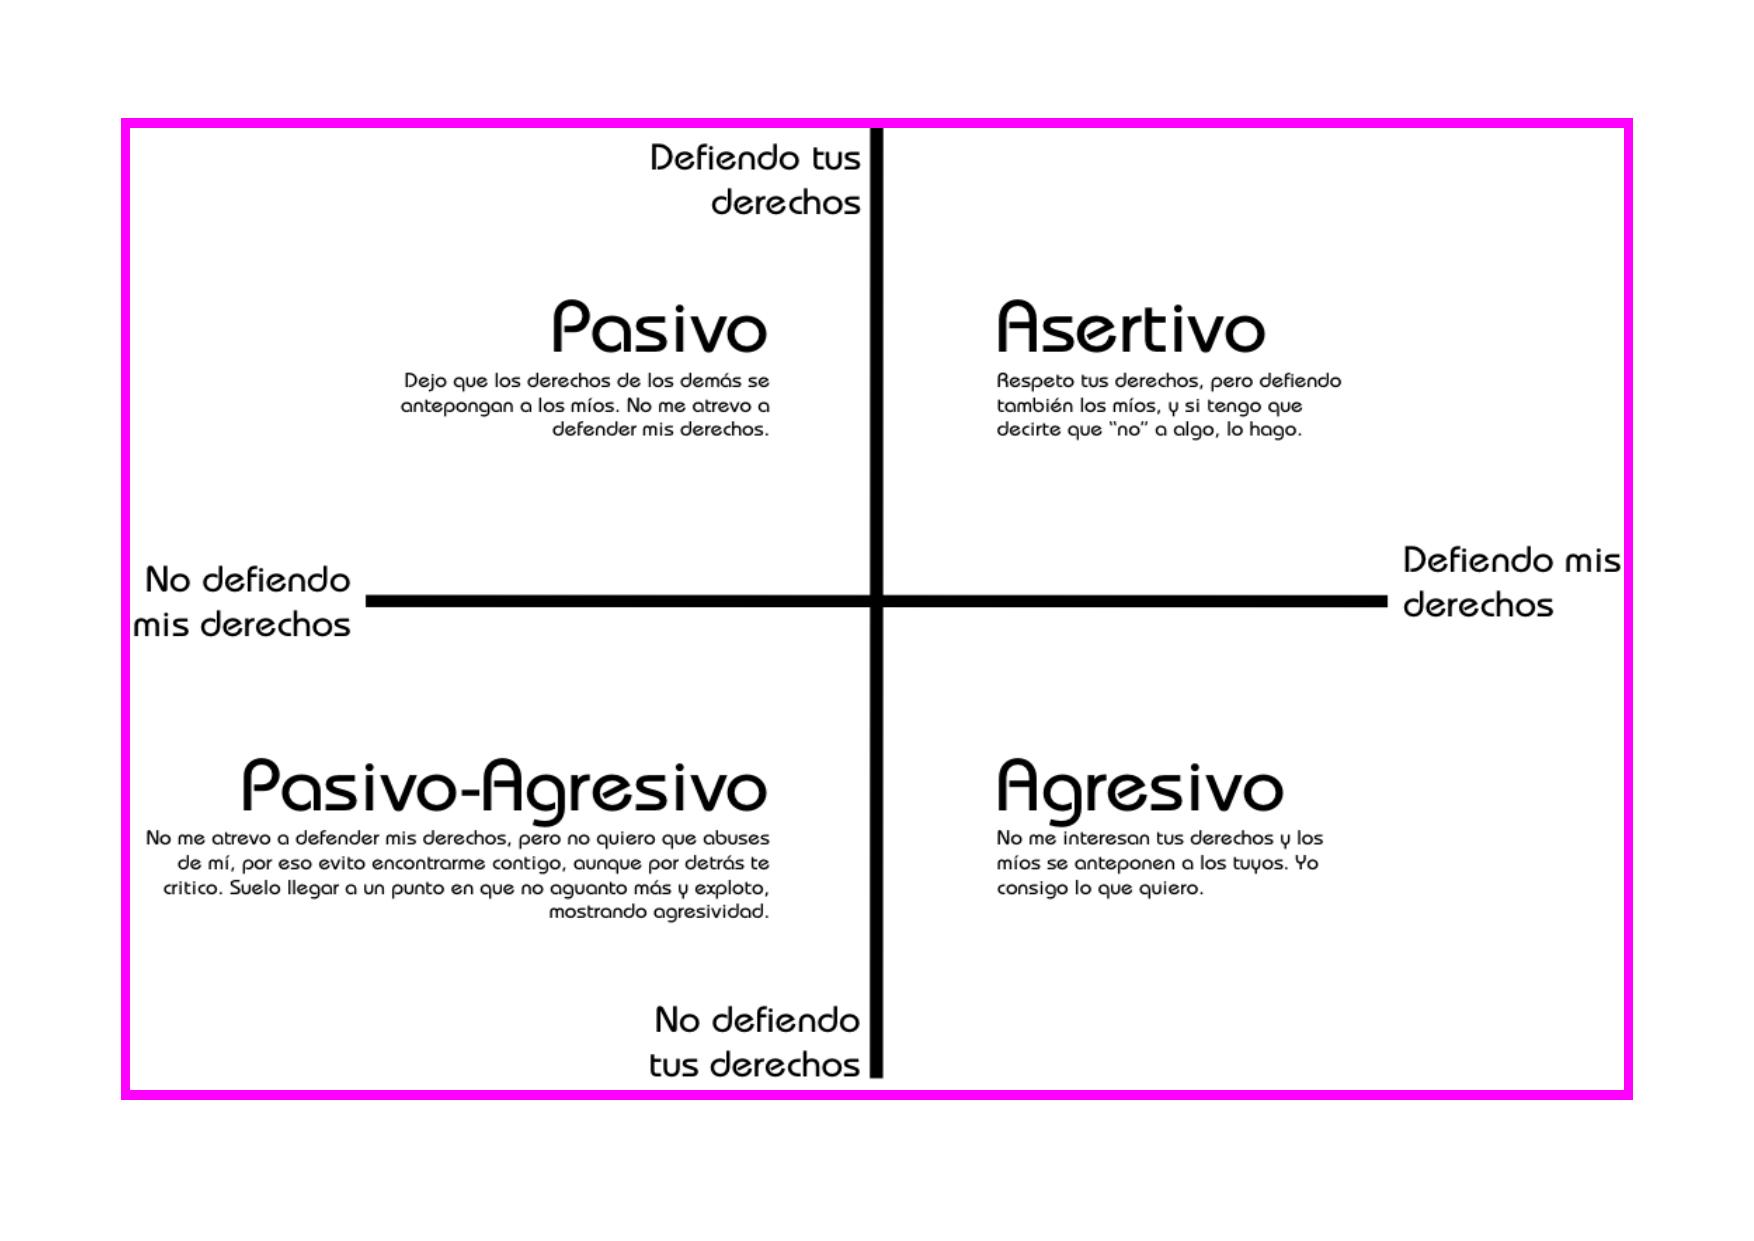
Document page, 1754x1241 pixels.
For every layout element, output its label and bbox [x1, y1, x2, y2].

picture [130, 128, 1624, 1090]
